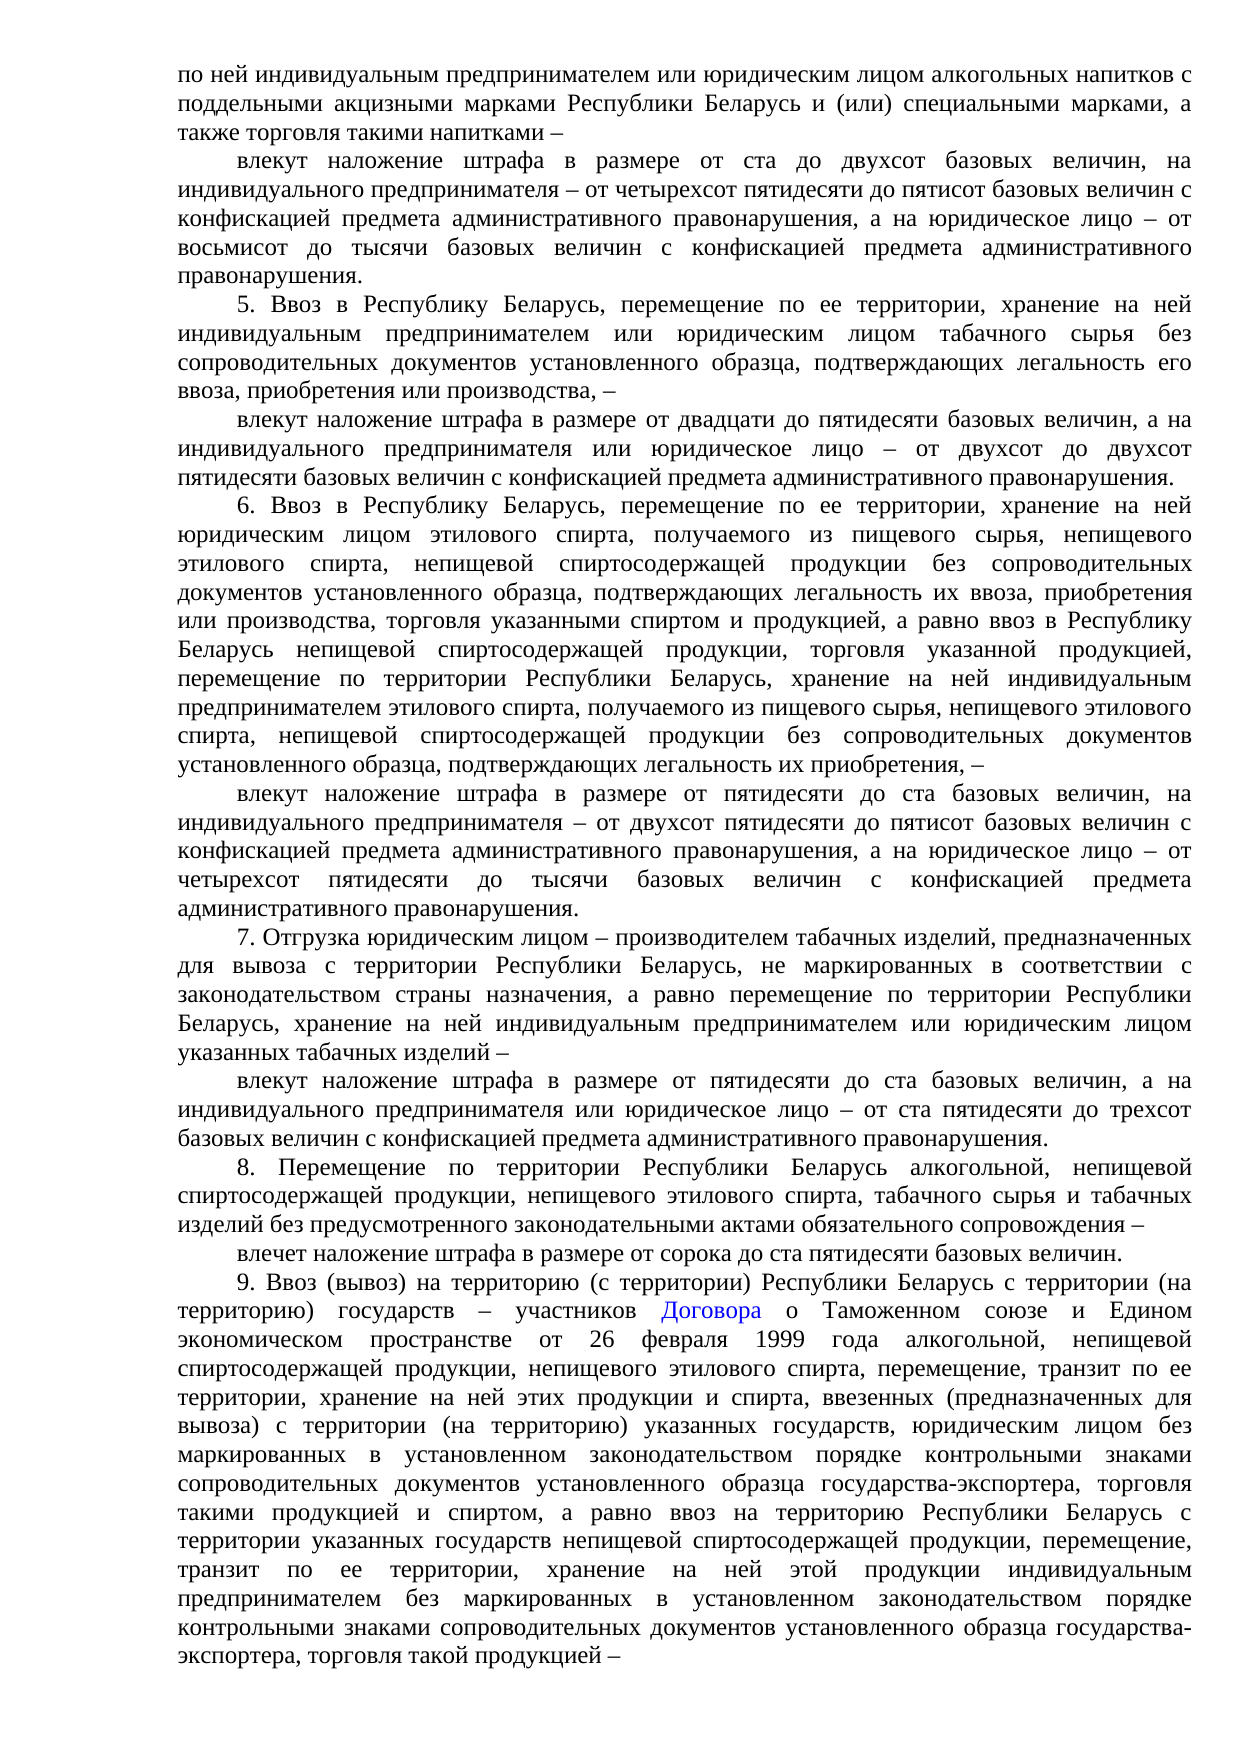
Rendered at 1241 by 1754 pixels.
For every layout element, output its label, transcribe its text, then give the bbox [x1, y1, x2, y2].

text влекут наложение штрафа в размере от пятидесяти до ста базовых величин, на индивидуального предпринимателя – от двухсот пятидесяти до пятисот базовых величин с конфискацией предмета административного правонарушения, а на юридическое лицо – от четырехсот пятидесяти до тысячи базовых величин с конфискацией предмета административного правонарушения. [177, 778, 1193, 922]
text 8. Перемещение по территории Республики Беларусь алкогольной, непищевой спиртосодержащей продукции, непищевого этилового спирта, табачного сырья и табачных изделий без предусмотренного законодательными актами обязательного сопровождения – [177, 1152, 1193, 1238]
text 6. Ввоз в Республику Беларусь, перемещение по ее территории, хранение на ней юридическим лицом этилового спирта, получаемого из пищевого сырья, непищевого этилового спирта, непищевой спиртосодержащей продукции без сопроводительных документов установленного образца, подтверждающих легальность их ввоза, приобретения или производства, торговля указанными спиртом и продукцией, а равно ввоз в Республику Беларусь непищевой спиртосодержащей продукции, торговля указанной продукцией, перемещение по территории Республики Беларусь, хранение на ней индивидуальным предпринимателем этилового спирта, получаемого из пищевого сырья, непищевого этилового спирта, непищевой спиртосодержащей продукции без сопроводительных документов установленного образца, подтверждающих легальность их приобретения, – [177, 490, 1193, 778]
text влекут наложение штрафа в размере от пятидесяти до ста базовых величин, а на индивидуального предпринимателя или юридическое лицо – от ста пятидесяти до трехсот базовых величин с конфискацией предмета административного правонарушения. [177, 1065, 1193, 1152]
text влекут наложение штрафа в размере от ста до двухсот базовых величин, на индивидуального предпринимателя – от четырехсот пятидесяти до пятисот базовых величин с конфискацией предмета административного правонарушения, а на юридическое лицо – от восьмисот до тысячи базовых величин с конфискацией предмета административного правонарушения. [177, 145, 1193, 289]
text влечет наложение штрафа в размере от сорока до ста пятидесяти базовых величин. [177, 1238, 1193, 1267]
text влекут наложение штрафа в размере от двадцати до пятидесяти базовых величин, а на индивидуального предпринимателя или юридическое лицо – от двухсот до двухсот пятидесяти базовых величин с конфискацией предмета административного правонарушения. [177, 404, 1193, 490]
text 9. Ввоз (вывоз) на территорию (с территории) Республики Беларусь с территории (на территорию) государств – участников Договора о Таможенном союзе и Едином экономическом пространстве от 26 февраля 1999 года алкогольной, непищевой спиртосодержащей продукции, непищевого этилового спирта, перемещение, транзит по ее территории, хранение на ней этих продукции и спирта, ввезенных (предназначенных для вывоза) с территории (на территорию) указанных государств, юридическим лицом без маркированных в установленном законодательством порядке контрольными знаками сопроводительных документов установленного образца государства-экспортера, торговля такими продукцией и спиртом, а равно ввоз на территорию Республики Беларусь с территории указанных государств непищевой спиртосодержащей продукции, перемещение, транзит по ее территории, хранение на ней этой продукции индивидуальным предпринимателем без маркированных в установленном законодательством порядке контрольными знаками сопроводительных документов установленного образца государства-экспортера, торговля такой продукцией – [177, 1267, 1193, 1669]
text 5. Ввоз в Республику Беларусь, перемещение по ее территории, хранение на ней индивидуальным предпринимателем или юридическим лицом табачного сырья без сопроводительных документов установленного образца, подтверждающих легальность его ввоза, приобретения или производства, – [177, 289, 1193, 404]
text 7. Отгрузка юридическим лицом – производителем табачных изделий, предназначенных для вывоза с территории Республики Беларусь, не маркированных в соответствии с законодательством страны назначения, а равно перемещение по территории Республики Беларусь, хранение на ней индивидуальным предпринимателем или юридическим лицом указанных табачных изделий – [177, 922, 1193, 1065]
